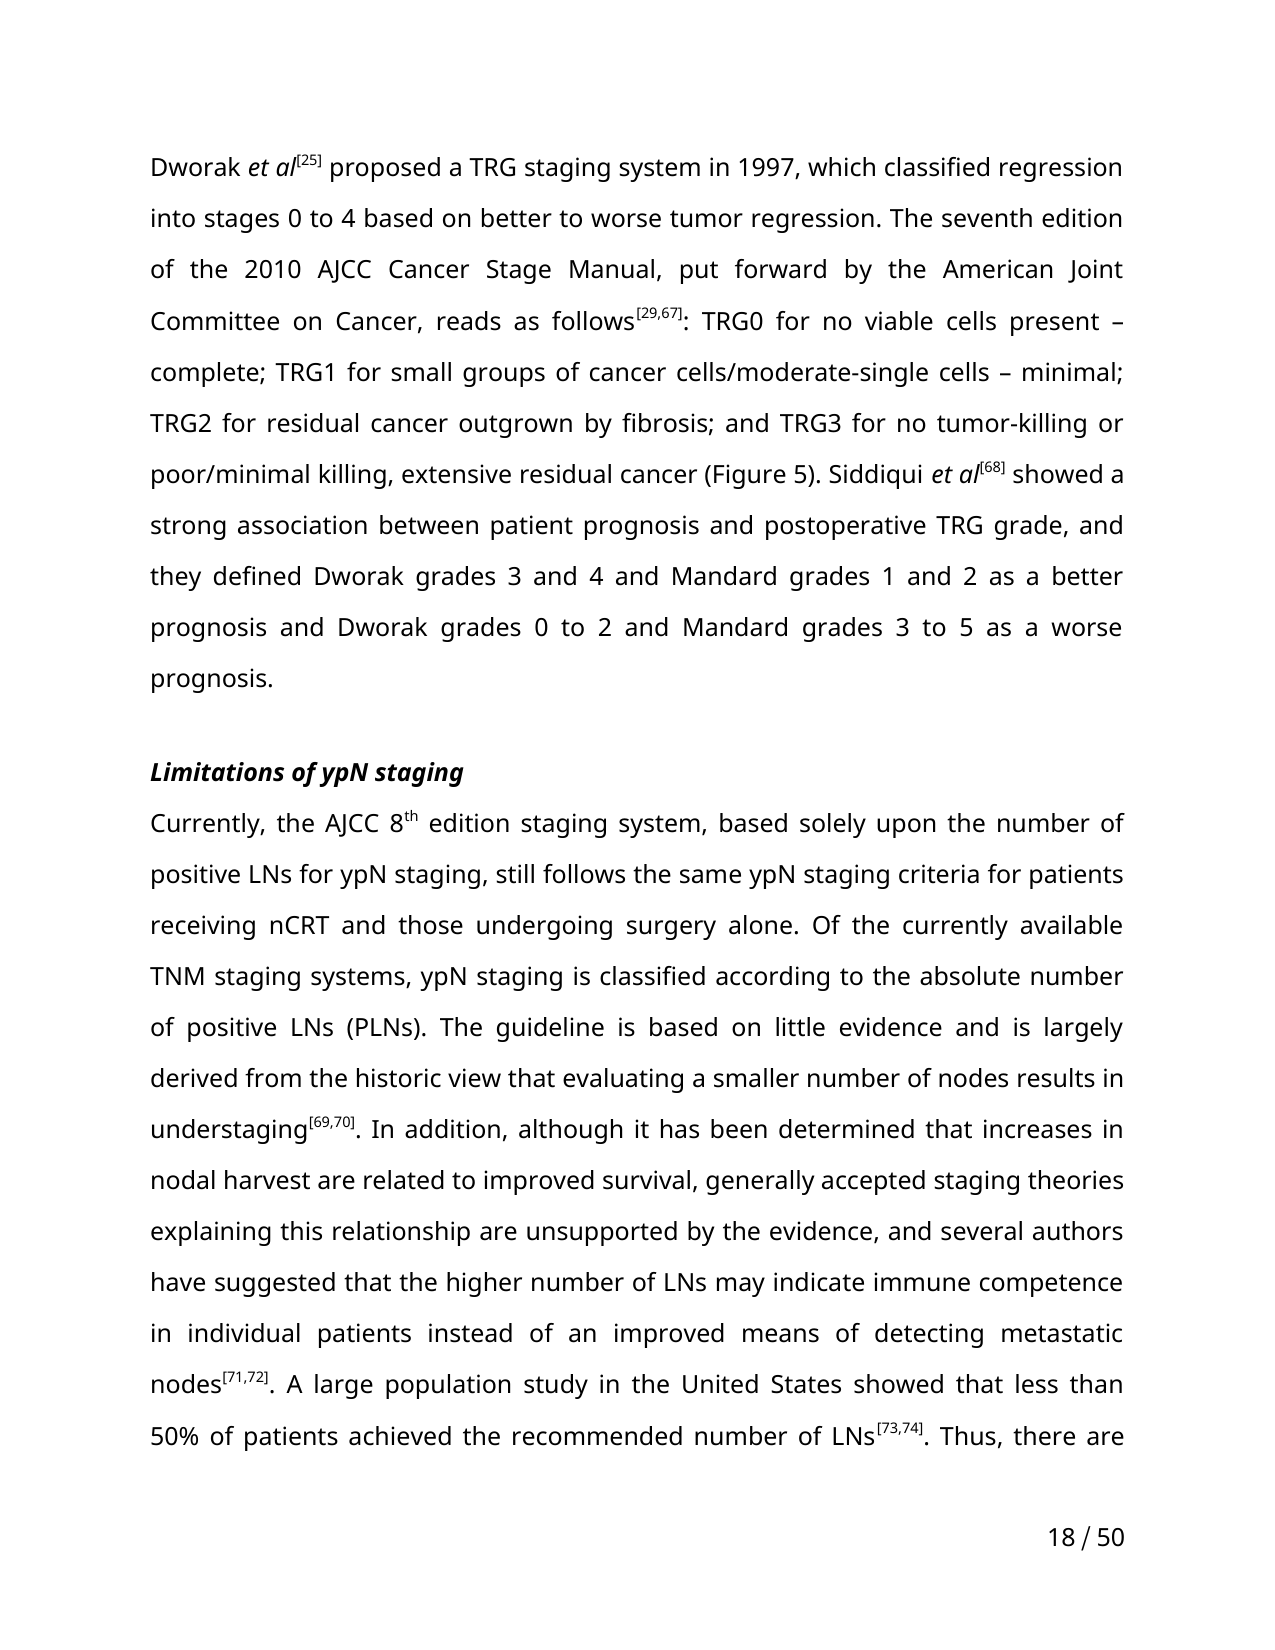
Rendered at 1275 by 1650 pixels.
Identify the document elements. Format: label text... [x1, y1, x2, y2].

text Limitations of ypN staging [150, 754, 1125, 789]
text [150, 806, 1125, 1452]
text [150, 150, 1125, 694]
